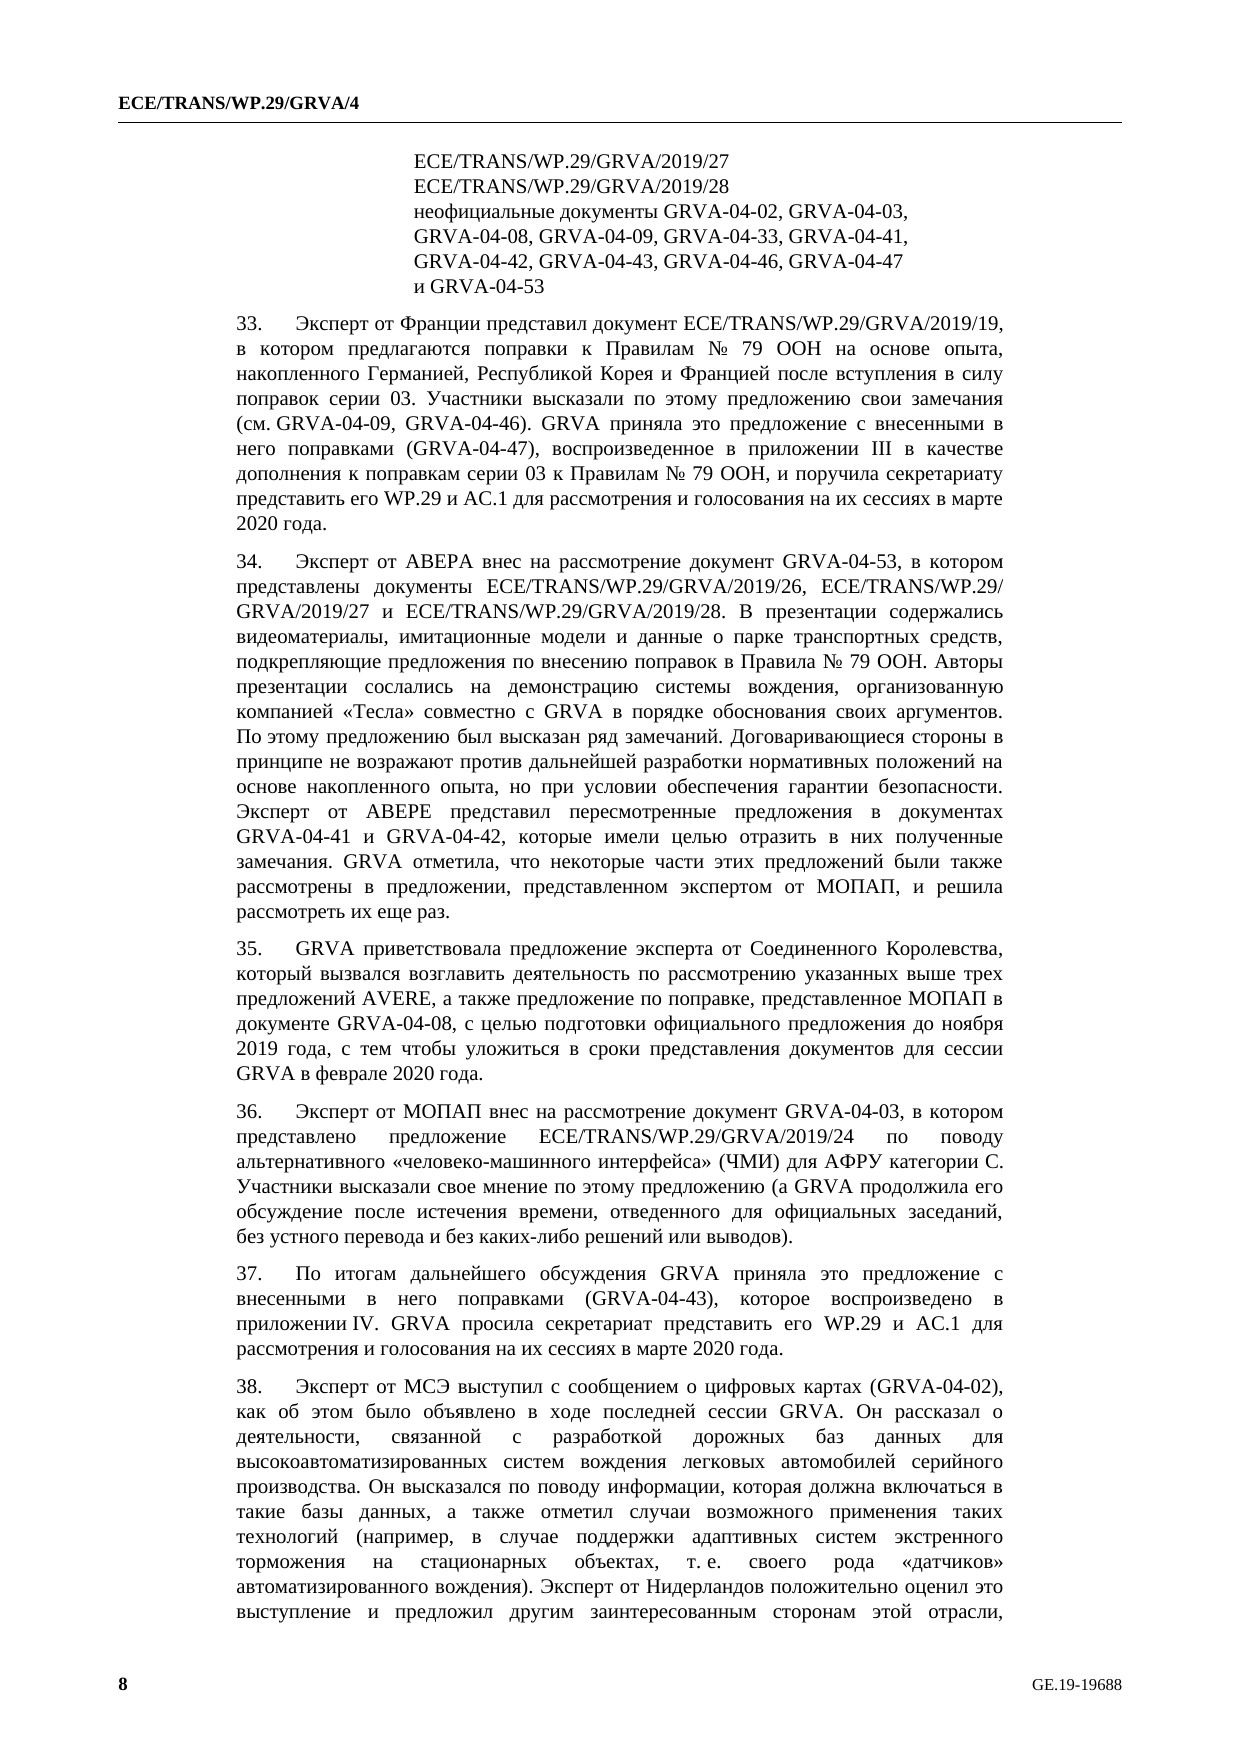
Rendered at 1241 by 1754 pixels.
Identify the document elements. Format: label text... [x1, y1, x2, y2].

text 35. GRVA приветствовала предложение эксперта от Соединенного Королевства, который вызвался возглавить деятельность по рассмотрению указанных выше трех предложений AVERE, а также предложение по поправке, представленное МОПАП в документе GRVA-04-08, с целью подготовки официального предложения до ноября 2019 года, с тем чтобы уложиться в сроки представления документов для сессии GRVA в феврале 2020 года. [236, 935, 1004, 1085]
text 33. Эксперт от Франции представил документ ECE/TRANS/WP.29/GRVA/2019/19, в котором предлагаются поправки к Правилам № 79 ООН на основе опыта, накопленного Германией, Республикой Корея и Францией после вступления в силу поправок серии 03. Участники высказали по этому предложению свои замечания (см. GRVA-04-09, GRVA-04-46). GRVA приняла это предложение с внесенными в него поправками (GRVA-04-47), воспроизведенное в приложении III в качестве дополнения к поправкам серии 03 к Правилам № 79 ООН, и поручила секретариату представить его WP.29 и AC.1 для рассмотрения и голосования на их сессиях в марте 2020 года. [236, 310, 1004, 535]
text 36. Эксперт от МОПАП внес на рассмотрение документ GRVA-04-03, в котором представлено предложение ECE/TRANS/WP.29/GRVA/2019/24 по поводу альтернативного «человеко-машинного интерфейса» (ЧМИ) для АФРУ категории C. Участники высказали свое мнение по этому предложению (а GRVA продолжила его обсуждение после истечения времени, отведенного для официальных заседаний, без устного перевода и без каких-либо решений или выводов). [236, 1098, 1004, 1248]
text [236, 1373, 1004, 1623]
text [237, 148, 1003, 198]
text 37. По итогам дальнейшего обсуждения GRVA приняла это предложение с внесенными в него поправками (GRVA-04-43), которое воспроизведено в приложении IV. GRVA просила секретариат представить его WP.29 и АС.1 для рассмотрения и голосования на их сессиях в марте 2020 года. [236, 1260, 1004, 1360]
text неофициальные документы GRVA-04-02, GRVA-04-03, GRVA-04-08, GRVA-04-09, GRVA-04-33, GRVA-04-41, GRVA-04-42, GRVA-04-43, GRVA-04-46, GRVA-04-47 и GRVA-04-53 [413, 198, 1004, 298]
text 34. Эксперт от АВЕРА внес на рассмотрение документ GRVA-04-53, в котором представлены документы ECE/TRANS/WP.29/GRVA/2019/26, ECE/TRANS/WP.29/ GRVA/2019/27 и ECE/TRANS/WP.29/GRVA/2019/28. В презентации содержались видеоматериалы, имитационные модели и данные о парке транспортных средств, подкрепляющие предложения по внесению поправок в Правила № 79 ООН. Авторы презентации сослались на демонстрацию системы вождения, организованную компанией «Тесла» совместно с GRVA в порядке обоснования своих аргументов. По этому предложению был высказан ряд замечаний. Договаривающиеся стороны в принципе не возражают против дальнейшей разработки нормативных положений на основе накопленного опыта, но при условии обеспечения гарантии безопасности. Эксперт от АВЕРЕ представил пересмотренные предложения в документах GRVA-04-41 и GRVA-04-42, которые имели целью отразить в них полученные замечания. GRVA отметила, что некоторые части этих предложений были также рассмотрены в предложении, представленном экспертом от МОПАП, и решила рассмотреть их еще раз. [236, 548, 1004, 923]
